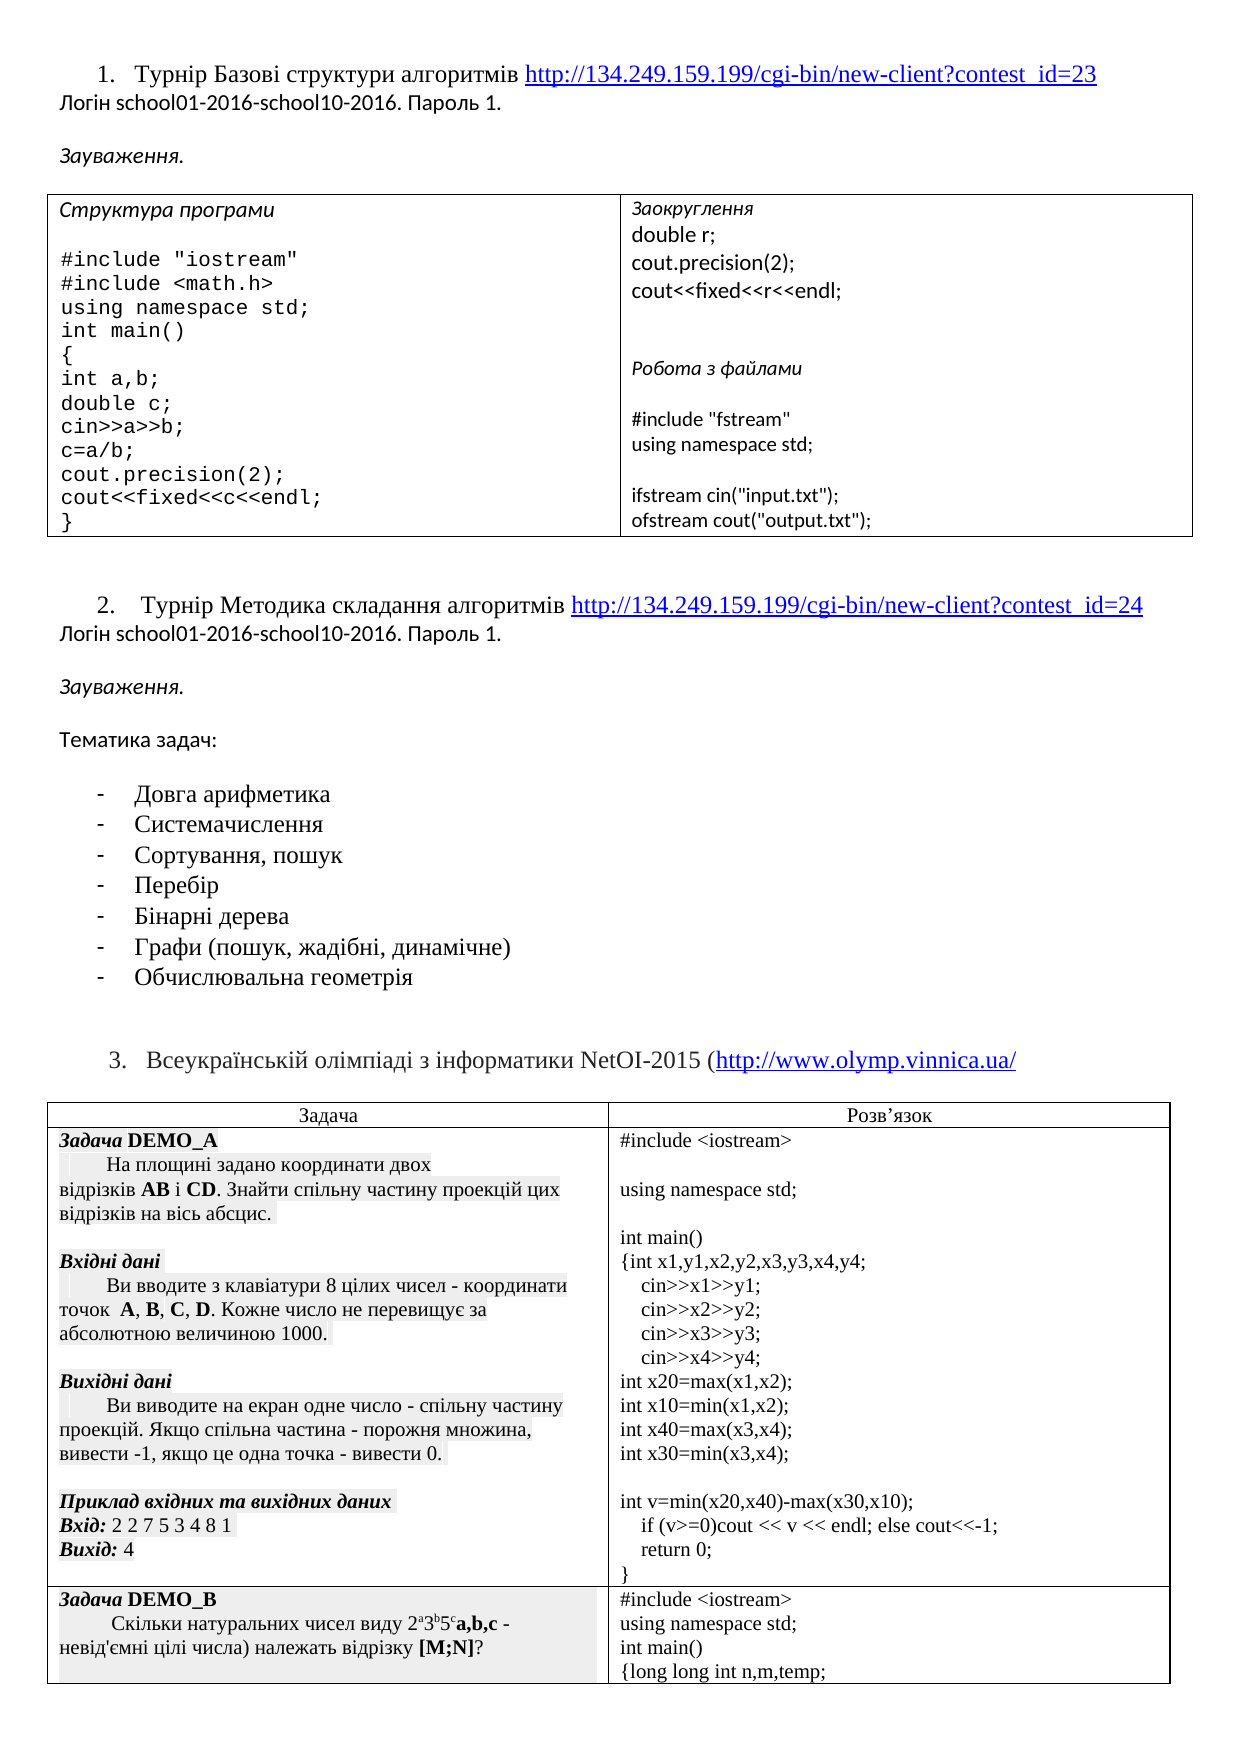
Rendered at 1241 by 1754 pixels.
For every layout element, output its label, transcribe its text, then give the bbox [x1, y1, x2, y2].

text Логін school01-2016-school10-2016. Пароль 1. [59, 619, 1181, 647]
table_cell #include <iostream> using namespace std; int main() {int x1,y1,x2,y2,x3,y3,x4,y4; cin>>x1>>y1; cin>>x2>>y2; cin>>x3>>y3; cin>>x4>>y4; int x20=max(x1,x2); int x10=min(x1,x2); int x40=max(x3,x4); int x30=min(x3,x4); int v=min(x20,x40)-max(x30,x10); if (v>=0)cout << v << endl; else cout<<-1; return 0; } [609, 1128, 1169, 1586]
text Зауваження. [59, 141, 1181, 169]
table_header Розв’язок [609, 1103, 1169, 1127]
table_header Задача [48, 1103, 608, 1127]
text Логін school01-2016-school10-2016. Пароль 1. [59, 88, 1181, 116]
list Обчислювальна геометрія [97, 961, 1181, 992]
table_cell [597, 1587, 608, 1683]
list Всеукраїнськiй олімпіадi з інформатики NetOI-2015 (http://www.olymp.vinnica.ua/ [108, 1045, 1181, 1073]
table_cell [609, 1587, 1169, 1683]
table_cell Задача DEMO_A На площині задано координати двох відрізків AB і CD. Знайти спільну частину проекцій цих відрізків на вісь абсцис. Вхідні дані Ви вводите з клавіатури 8 цілих чисел - координати точок A, B, C, D. Кожне число не перевищує за абсолютною величиною 1000. Вихідні дані Ви виводите на екран одне число - спільну частину проекцій. Якщо спільна частина - порожня множина, вивести -1, якщо це одна точка - вивести 0. Приклад вхідних та вихідних даних Вхід: 2 2 7 5 3 4 8 1 Вихід: 4 [48, 1128, 608, 1586]
list Бінарні дерева [97, 900, 1181, 931]
list Графи (пошук, жадібні, динамічне) [97, 931, 1181, 961]
list Турнір Методика складання алгоритмів http://134.249.159.199/cgi-bin/new-client?contest_id=24 [97, 590, 1181, 619]
list Системачислення [97, 808, 1181, 839]
list Сортування, пошук [97, 839, 1181, 869]
list Довга арифметика [97, 778, 1181, 808]
list Турнір Базові структури алгоритмів http://134.249.159.199/cgi-bin/new-client?contest_id=23 [97, 59, 1181, 88]
list Перебір [97, 869, 1181, 900]
text Зауваження. [59, 672, 1181, 700]
table_header Заокруглення double r; cout.precision(2); cout<<fixed<<r<<endl; Робота з файлами #include "fstream" using namespace std; ifstream cin("input.txt"); ofstream cout("output.txt"); [621, 195, 1192, 536]
text Тематика задач: [59, 725, 1181, 753]
table_header Структура програми #include "iostream" #include <math.h> using namespace std; int main() { int a,b; double c; cin>>a>>b; c=a/b; cout.precision(2); cout<<fixed<<c<<endl; } [48, 195, 620, 536]
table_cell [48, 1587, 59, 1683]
